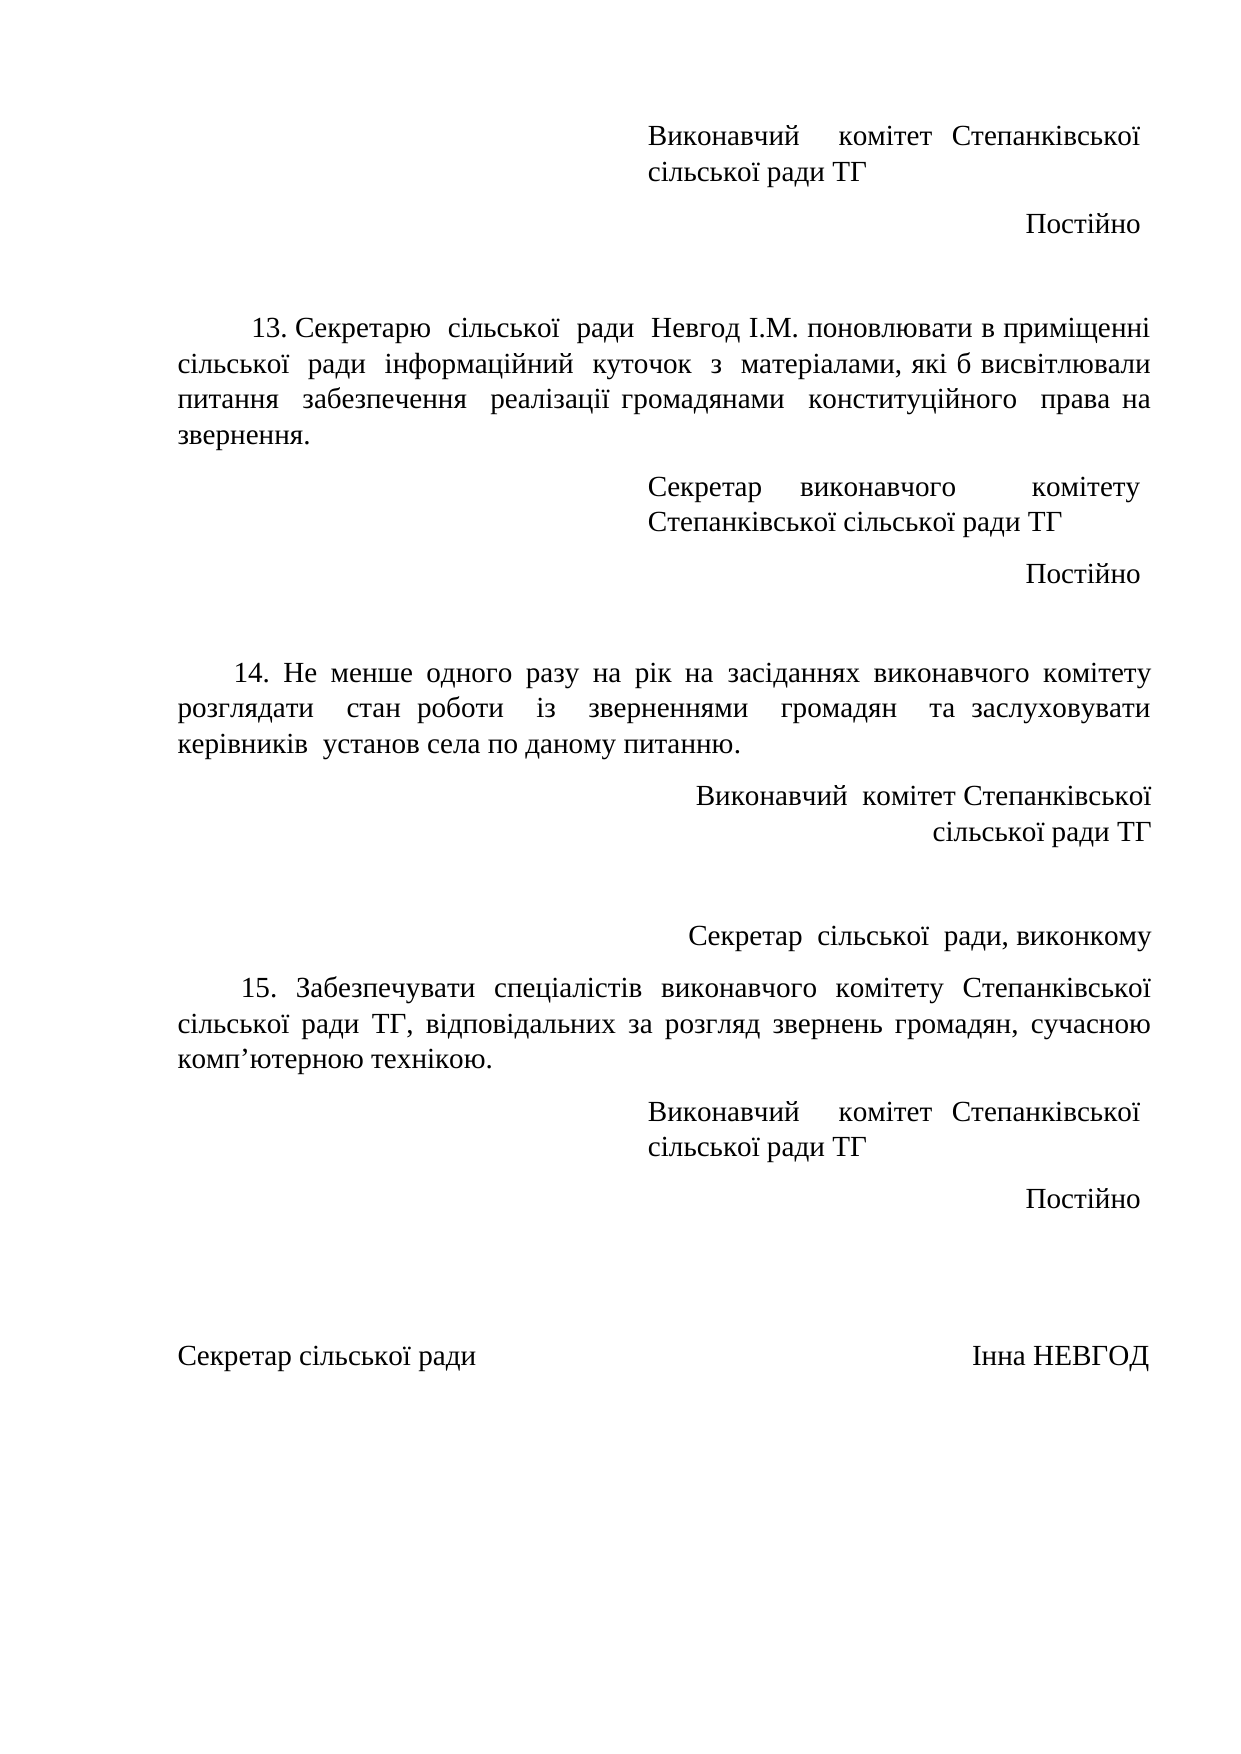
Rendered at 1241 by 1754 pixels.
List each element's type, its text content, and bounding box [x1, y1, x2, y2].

text 14. Не менше одного разу на рік на засіданнях виконавчого комітету розглядати стан роботи із зверненнями громадян та заслуховувати керівників установ села по даному питанню. [177, 655, 1152, 760]
table_header Секретар виконавчого комітету Степанківської сільської ради ТГ Постійно [636, 469, 1152, 655]
text Секретар сільської ради Інна НЕВГОД [177, 1338, 1152, 1371]
text 15. Забезпечувати спеціалістів виконавчого комітету Степанківської сільської ради ТГ, відповідальних за розгляд звернень громадян, сучасною комп’ютерною технікою. [177, 970, 1152, 1075]
table_header Виконавчий комітет Степанківської сільської ради ТГ Постійно [636, 118, 1152, 310]
table_header Виконавчий комітет Степанківської сільської ради ТГ Постійно [636, 1094, 1152, 1286]
text Секретар сільської ради, виконкому [177, 918, 1152, 952]
text Виконавчий комітет Степанківської сільської ради ТГ [177, 778, 1152, 847]
text 13. Секретарю сільської ради Невгод І.М. поновлювати в приміщенні сільської ради інформаційний куточок з матеріалами, які б висвітлювали питання забезпечення реалізації громадянами конституційного права на звернення. [177, 310, 1152, 450]
